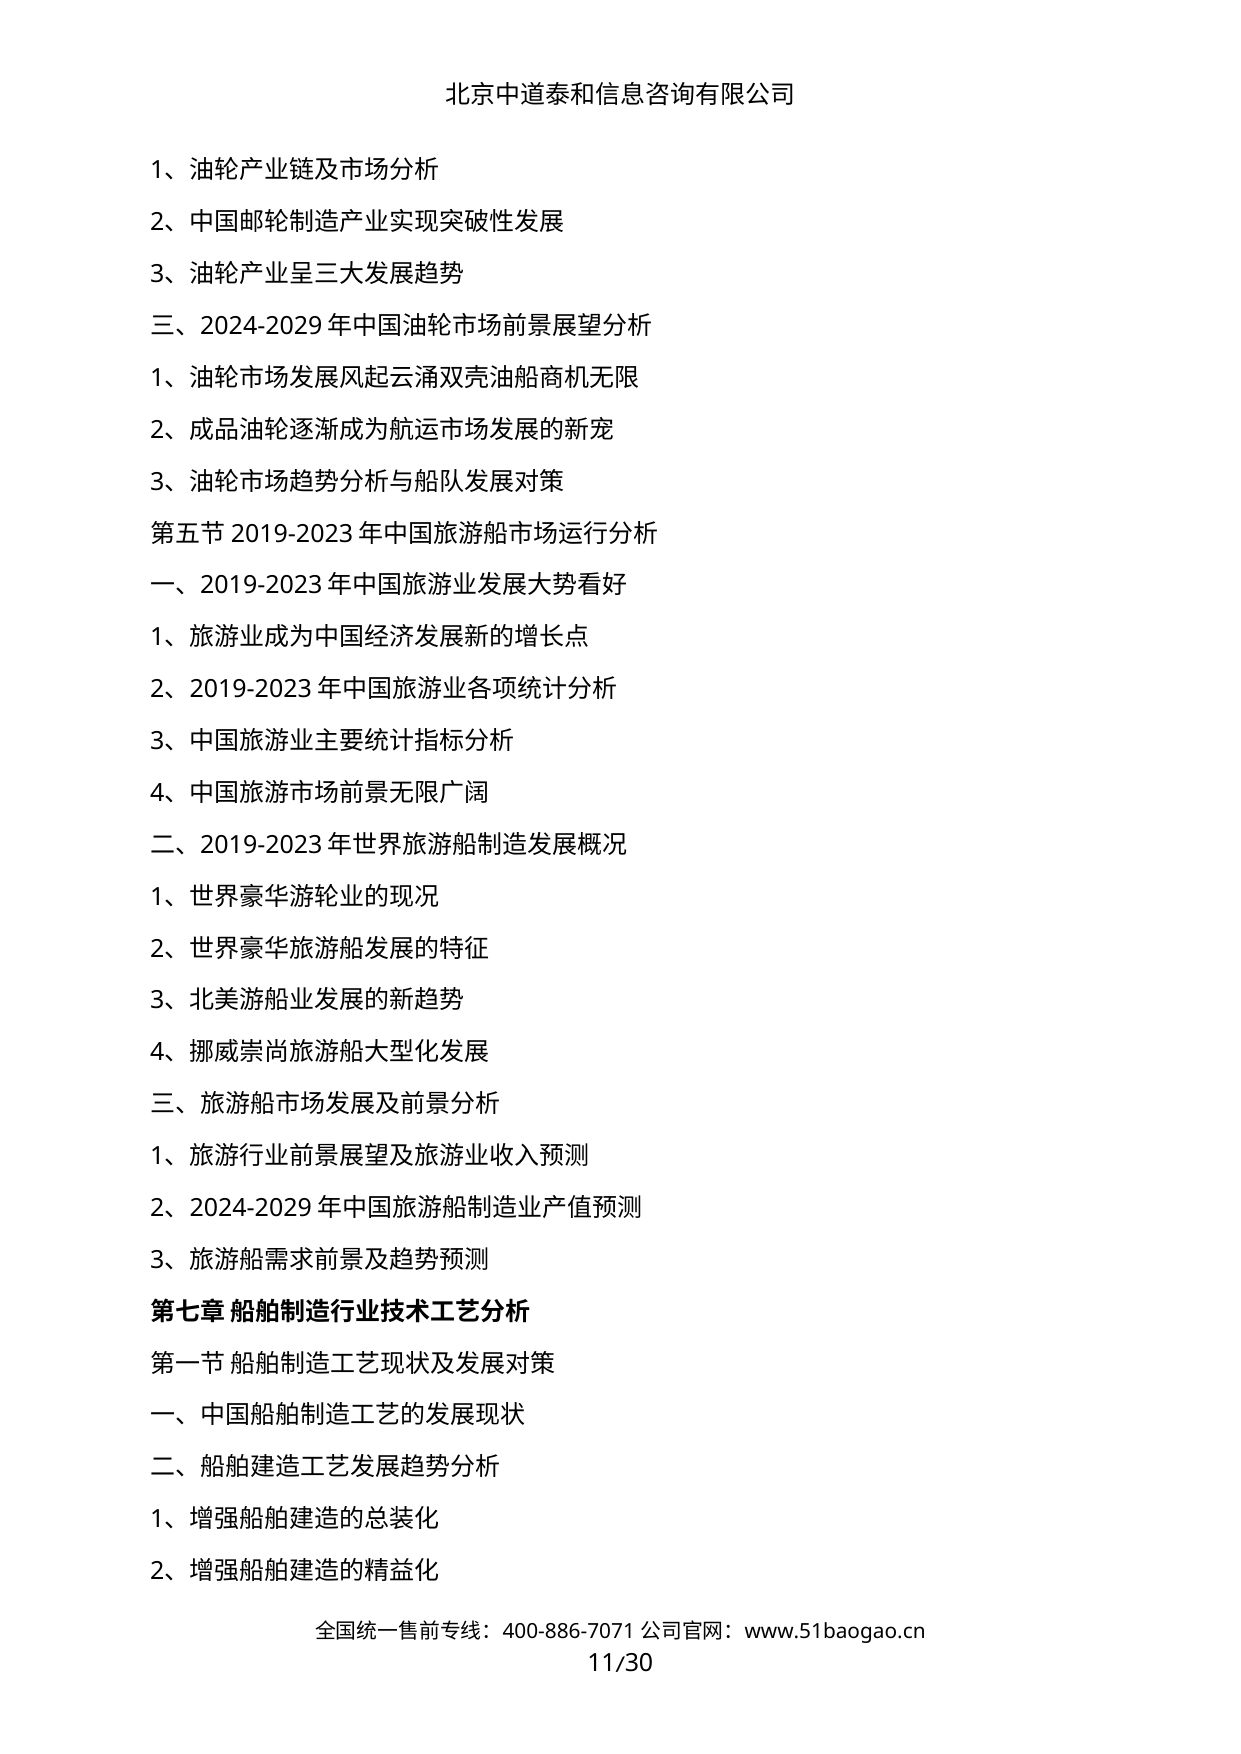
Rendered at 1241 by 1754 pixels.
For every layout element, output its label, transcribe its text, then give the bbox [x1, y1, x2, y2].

text 2、成品油轮逐渐成为航运市场发展的新宠 [150, 409, 1090, 446]
text 1、世界豪华游轮业的现况 [150, 876, 1090, 912]
text 二、船舶建造工艺发展趋势分析 [150, 1447, 1090, 1483]
text 3、北美游船业发展的新趋势 [150, 980, 1090, 1016]
text 1、旅游业成为中国经济发展新的增长点 [150, 617, 1090, 653]
text 3、油轮产业呈三大发展趋势 [150, 254, 1090, 290]
text 1、增强船舶建造的总装化 [150, 1499, 1090, 1535]
text 2、增强船舶建造的精益化 [150, 1551, 1090, 1587]
text 2、2019-2023年中国旅游业各项统计分析 [150, 669, 1090, 705]
text 3、旅游船需求前景及趋势预测 [150, 1239, 1090, 1276]
text 2、2024-2029年中国旅游船制造业产值预测 [150, 1187, 1090, 1224]
text 4、挪威崇尚旅游船大型化发展 [150, 1032, 1090, 1068]
text 1、油轮产业链及市场分析 [150, 150, 1090, 186]
text 1、油轮市场发展风起云涌双壳油船商机无限 [150, 357, 1090, 394]
text 一、2019-2023年中国旅游业发展大势看好 [150, 565, 1090, 601]
text 第五节 2019-2023年中国旅游船市场运行分析 [150, 513, 1090, 549]
text 三、2024-2029年中国油轮市场前景展望分析 [150, 306, 1090, 342]
text 3、油轮市场趋势分析与船队发展对策 [150, 461, 1090, 497]
text 2、世界豪华旅游船发展的特征 [150, 928, 1090, 964]
text 一、中国船舶制造工艺的发展现状 [150, 1395, 1090, 1431]
text 4、中国旅游市场前景无限广阔 [150, 772, 1090, 809]
text 第一节 船舶制造工艺现状及发展对策 [150, 1343, 1090, 1379]
text 3、中国旅游业主要统计指标分析 [150, 721, 1090, 757]
text 第七章 船舶制造行业技术工艺分析 [150, 1291, 1090, 1327]
text 二、2019-2023年世界旅游船制造发展概况 [150, 824, 1090, 861]
text 三、旅游船市场发展及前景分析 [150, 1084, 1090, 1120]
text 1、旅游行业前景展望及旅游业收入预测 [150, 1136, 1090, 1172]
text 2、中国邮轮制造产业实现突破性发展 [150, 202, 1090, 238]
